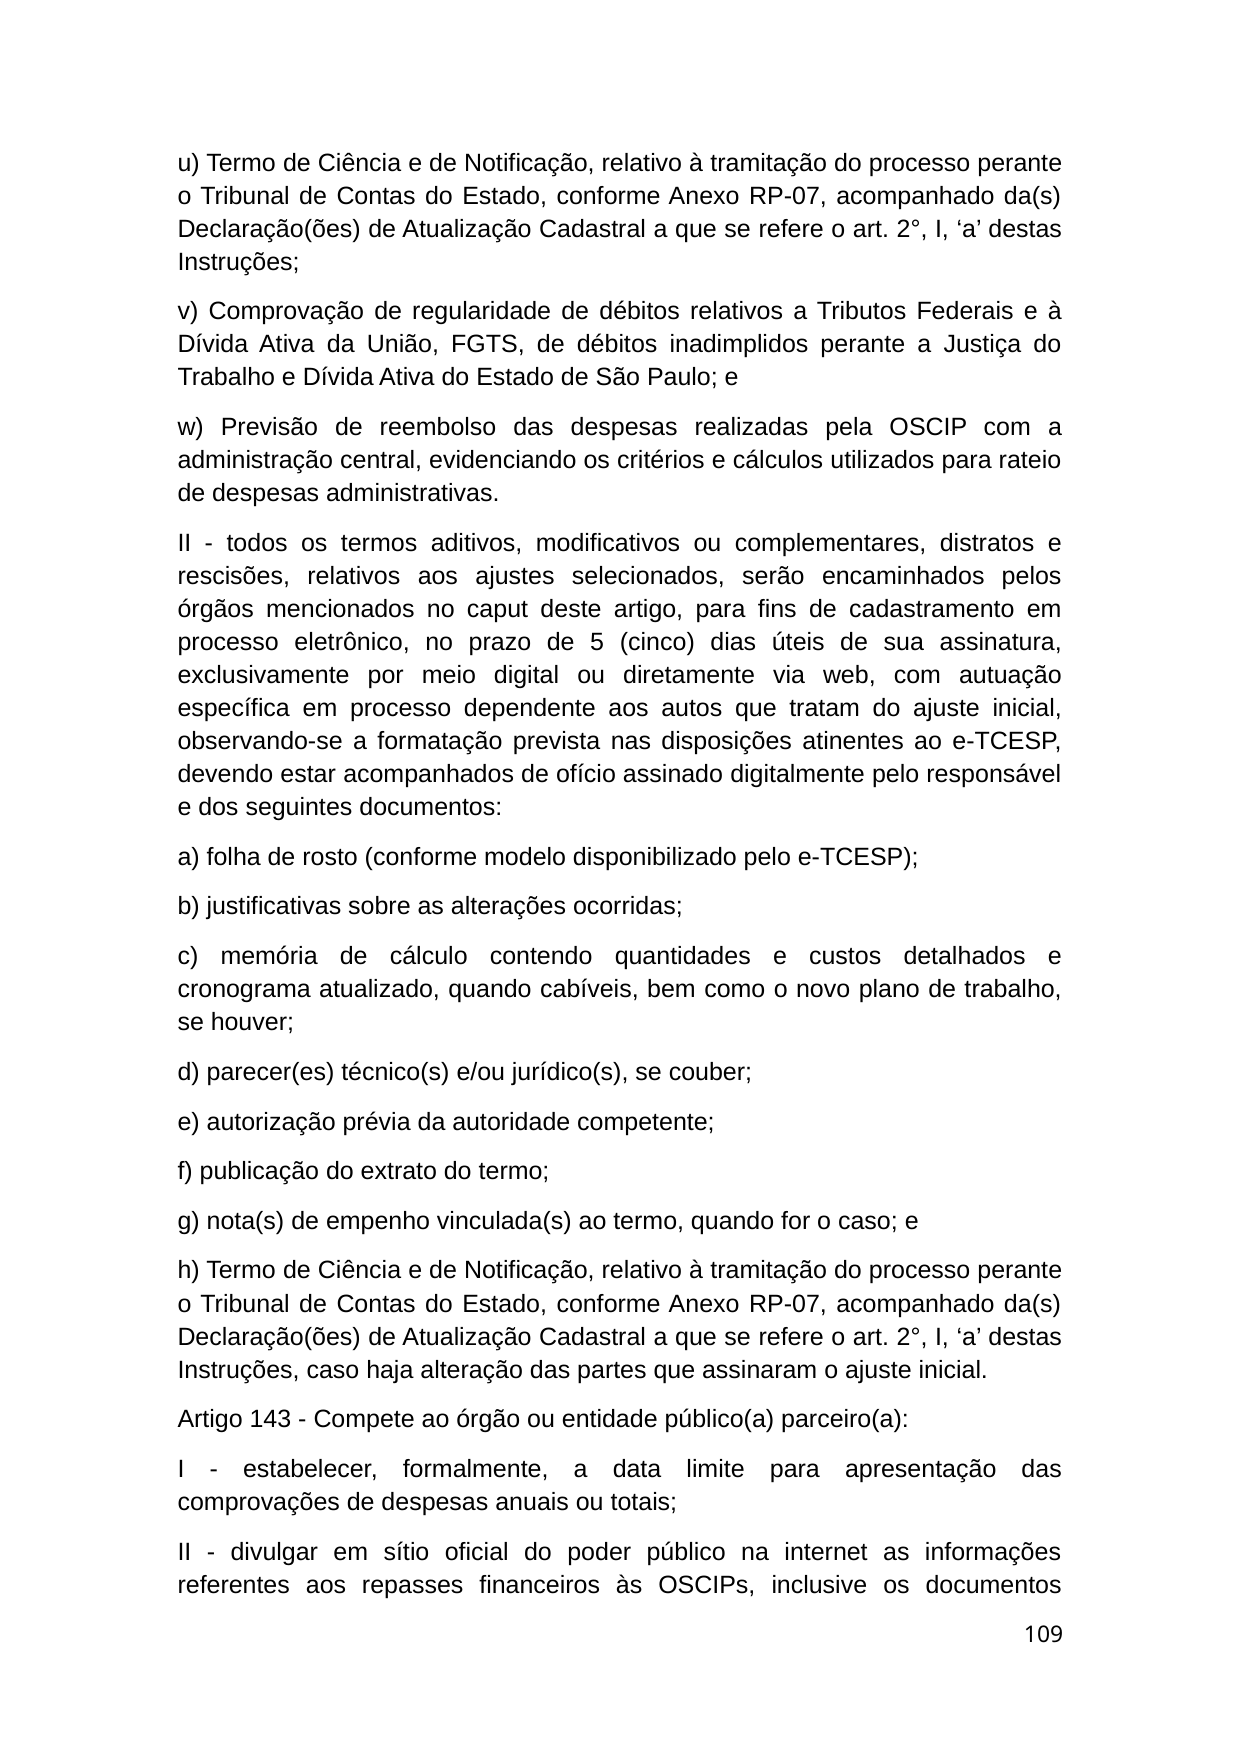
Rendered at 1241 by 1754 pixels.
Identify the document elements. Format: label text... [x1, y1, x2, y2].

text II - todos os termos aditivos, modificativos ou complementares, distratos e rescisões, relativos aos ajustes selecionados, serão encaminhados pelos órgãos mencionados no caput deste artigo, para fins de cadastramento em processo eletrônico, no prazo de 5 (cinco) dias úteis de sua assinatura, exclusivamente por meio digital ou diretamente via web, com autuação específica em processo dependente aos autos que tratam do ajuste inicial, observando-se a formatação prevista nas disposições atinentes ao e-TCESP, devendo estar acompanhados de ofício assinado digitalmente pelo responsável e dos seguintes documentos: [177, 528, 1063, 821]
text b) justificativas sobre as alterações ocorridas; [177, 891, 1063, 920]
text v) Comprovação de regularidade de débitos relativos a Tributos Federais e à Dívida Ativa da União, FGTS, de débitos inadimplidos perante a Justiça do Trabalho e Dívida Ativa do Estado de São Paulo; e [177, 296, 1063, 391]
text Artigo 143 - Compete ao órgão ou entidade público(a) parceiro(a): [177, 1404, 1063, 1433]
text I - estabelecer, formalmente, a data limite para apresentação das comprovações de despesas anuais ou totais; [177, 1454, 1063, 1516]
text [177, 1537, 1063, 1598]
text f) publicação do extrato do termo; [177, 1156, 1063, 1185]
text d) parecer(es) técnico(s) e/ou jurídico(s), se couber; [177, 1057, 1063, 1086]
text w) Previsão de reembolso das despesas realizadas pela OSCIP com a administração central, evidenciando os critérios e cálculos utilizados para rateio de despesas administrativas. [177, 412, 1063, 507]
text u) Termo de Ciência e de Notificação, relativo à tramitação do processo perante o Tribunal de Contas do Estado, conforme Anexo RP-07, acompanhado da(s) Declaração(ões) de Atualização Cadastral a que se refere o art. 2°, I, ‘a’ destas Instruções; [177, 148, 1063, 275]
text a) folha de rosto (conforme modelo disponibilizado pelo e-TCESP); [177, 842, 1063, 870]
text h) Termo de Ciência e de Notificação, relativo à tramitação do processo perante o Tribunal de Contas do Estado, conforme Anexo RP-07, acompanhado da(s) Declaração(ões) de Atualização Cadastral a que se refere o art. 2°, I, ‘a’ destas Instruções, caso haja alteração das partes que assinaram o ajuste inicial. [177, 1256, 1063, 1383]
text g) nota(s) de empenho vinculada(s) ao termo, quando for o caso; e [177, 1206, 1063, 1234]
text e) autorização prévia da autoridade competente; [177, 1106, 1063, 1135]
text c) memória de cálculo contendo quantidades e custos detalhados e cronograma atualizado, quando cabíveis, bem como o novo plano de trabalho, se houver; [177, 941, 1063, 1036]
